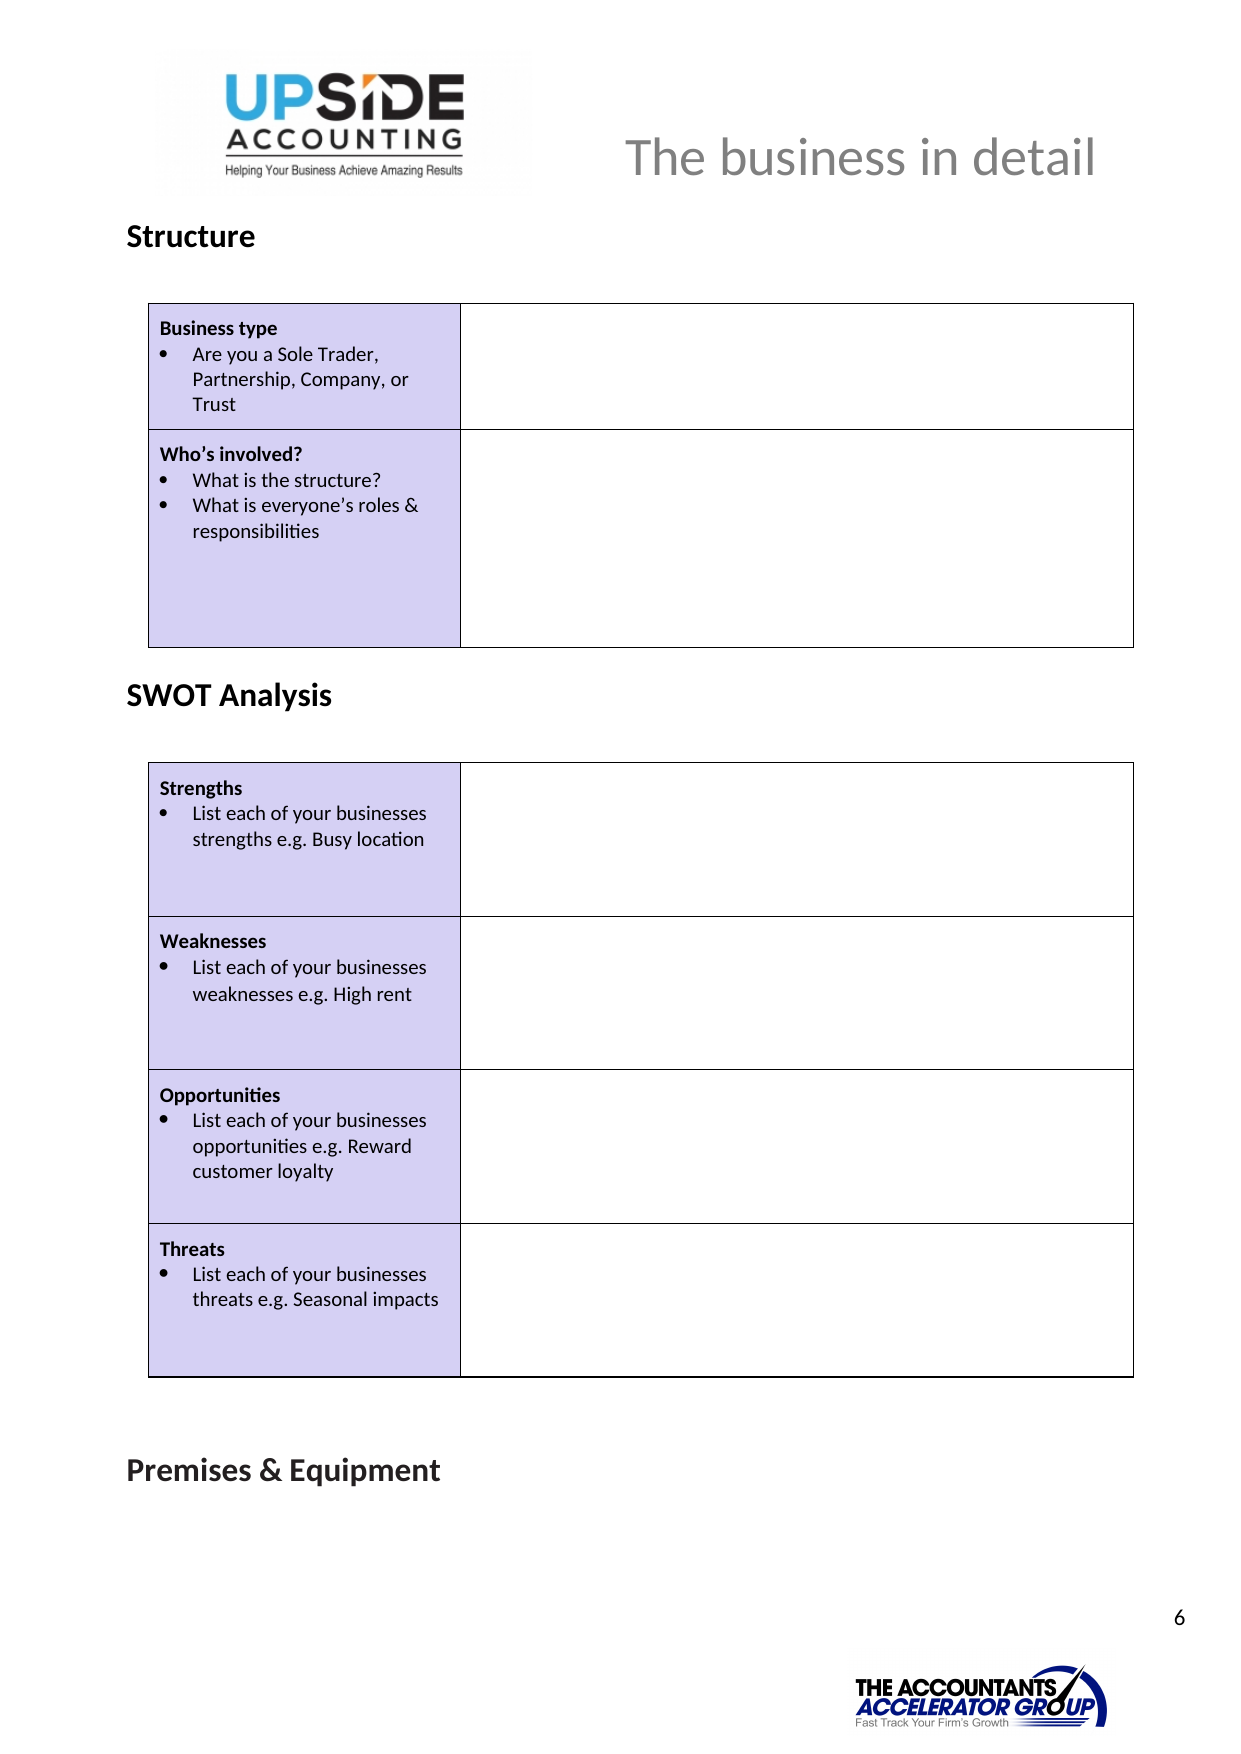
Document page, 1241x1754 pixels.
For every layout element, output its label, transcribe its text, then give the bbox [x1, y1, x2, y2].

table_cell Weaknesses List each of your businesses weaknesses e.g. High rent [149, 917, 460, 1069]
table_header Business type Are you a Sole Trader, Partnership, Company, or Trust [149, 304, 460, 429]
subtitle Premises & Equipment [126, 1449, 1240, 1490]
table_cell Opportunities List each of your businesses opportunities e.g. Reward customer loyalty [149, 1070, 460, 1223]
subtitle SWOT Analysis [126, 674, 1240, 715]
picture [846, 1648, 1116, 1736]
subtitle Structure [126, 215, 1240, 255]
table_cell [461, 917, 1133, 1069]
table_cell [461, 1224, 1133, 1376]
table_cell Threats List each of your businesses threats e.g. Seasonal impacts [149, 1224, 460, 1376]
table_cell Who’s involved? What is the structure? What is everyone’s roles & responsibilities [149, 430, 460, 647]
table_header [461, 763, 1133, 916]
table_cell [461, 1070, 1133, 1223]
table_header [461, 304, 1133, 429]
table_cell [461, 430, 1133, 647]
picture [154, 49, 533, 196]
table_header Strengths List each of your businesses strengths e.g. Busy location [149, 763, 460, 916]
